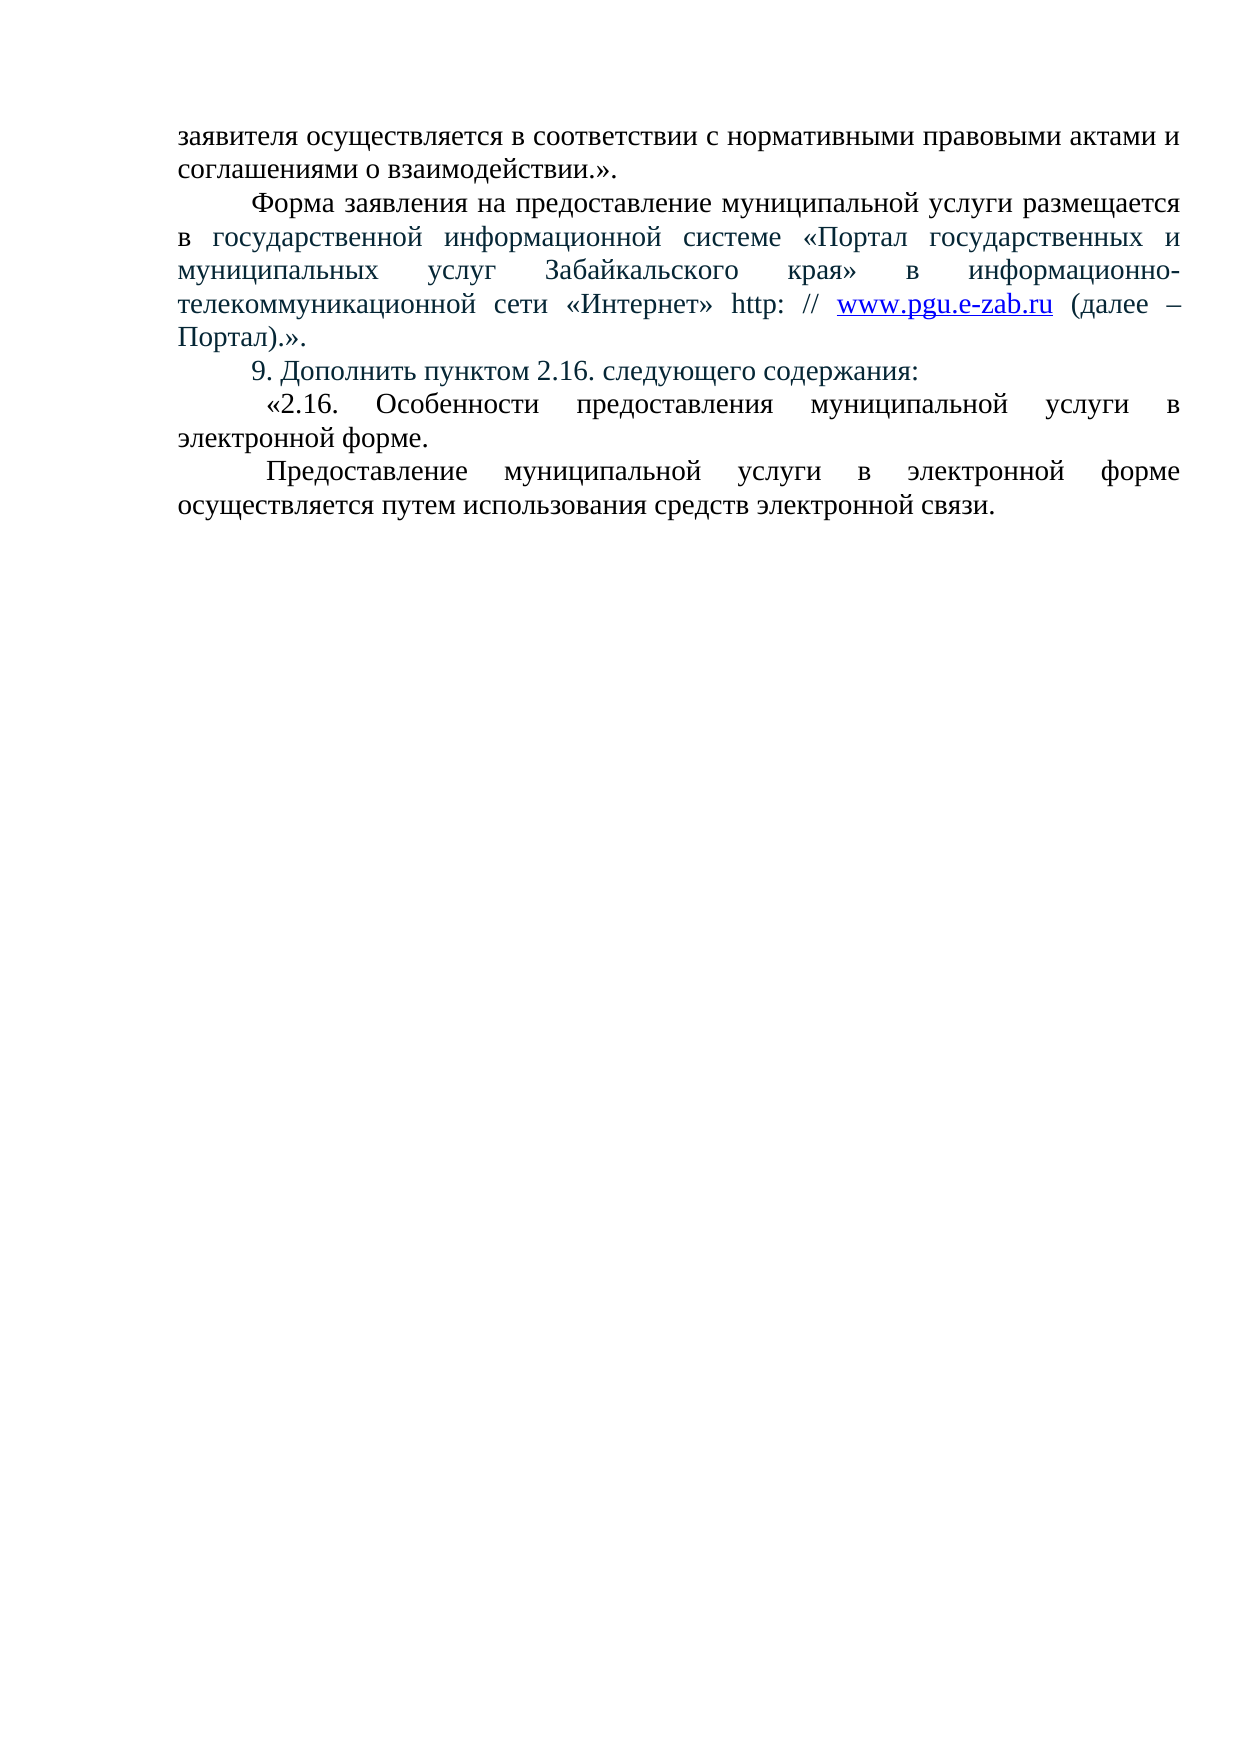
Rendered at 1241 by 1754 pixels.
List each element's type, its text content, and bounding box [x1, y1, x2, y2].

text Предоставление муниципальной услуги в электронной форме осуществляется путем использования средств электронной связи. [177, 453, 1181, 521]
text 9. Дополнить пунктом 2.16. следующего содержания: [177, 353, 1181, 386]
text «2.16. Особенности предоставления муниципальной услуги в электронной форме. [177, 386, 1181, 453]
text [177, 118, 1181, 185]
list Форма заявления на предоставление муниципальной услуги размещается в государственной информационной системе «Портал государственных и муниципальных услуг Забайкальского края» в информационно-телекоммуникационной сети «Интернет» http: // www.pgu.e-zab.ru (далее – Портал).». [177, 185, 1181, 353]
